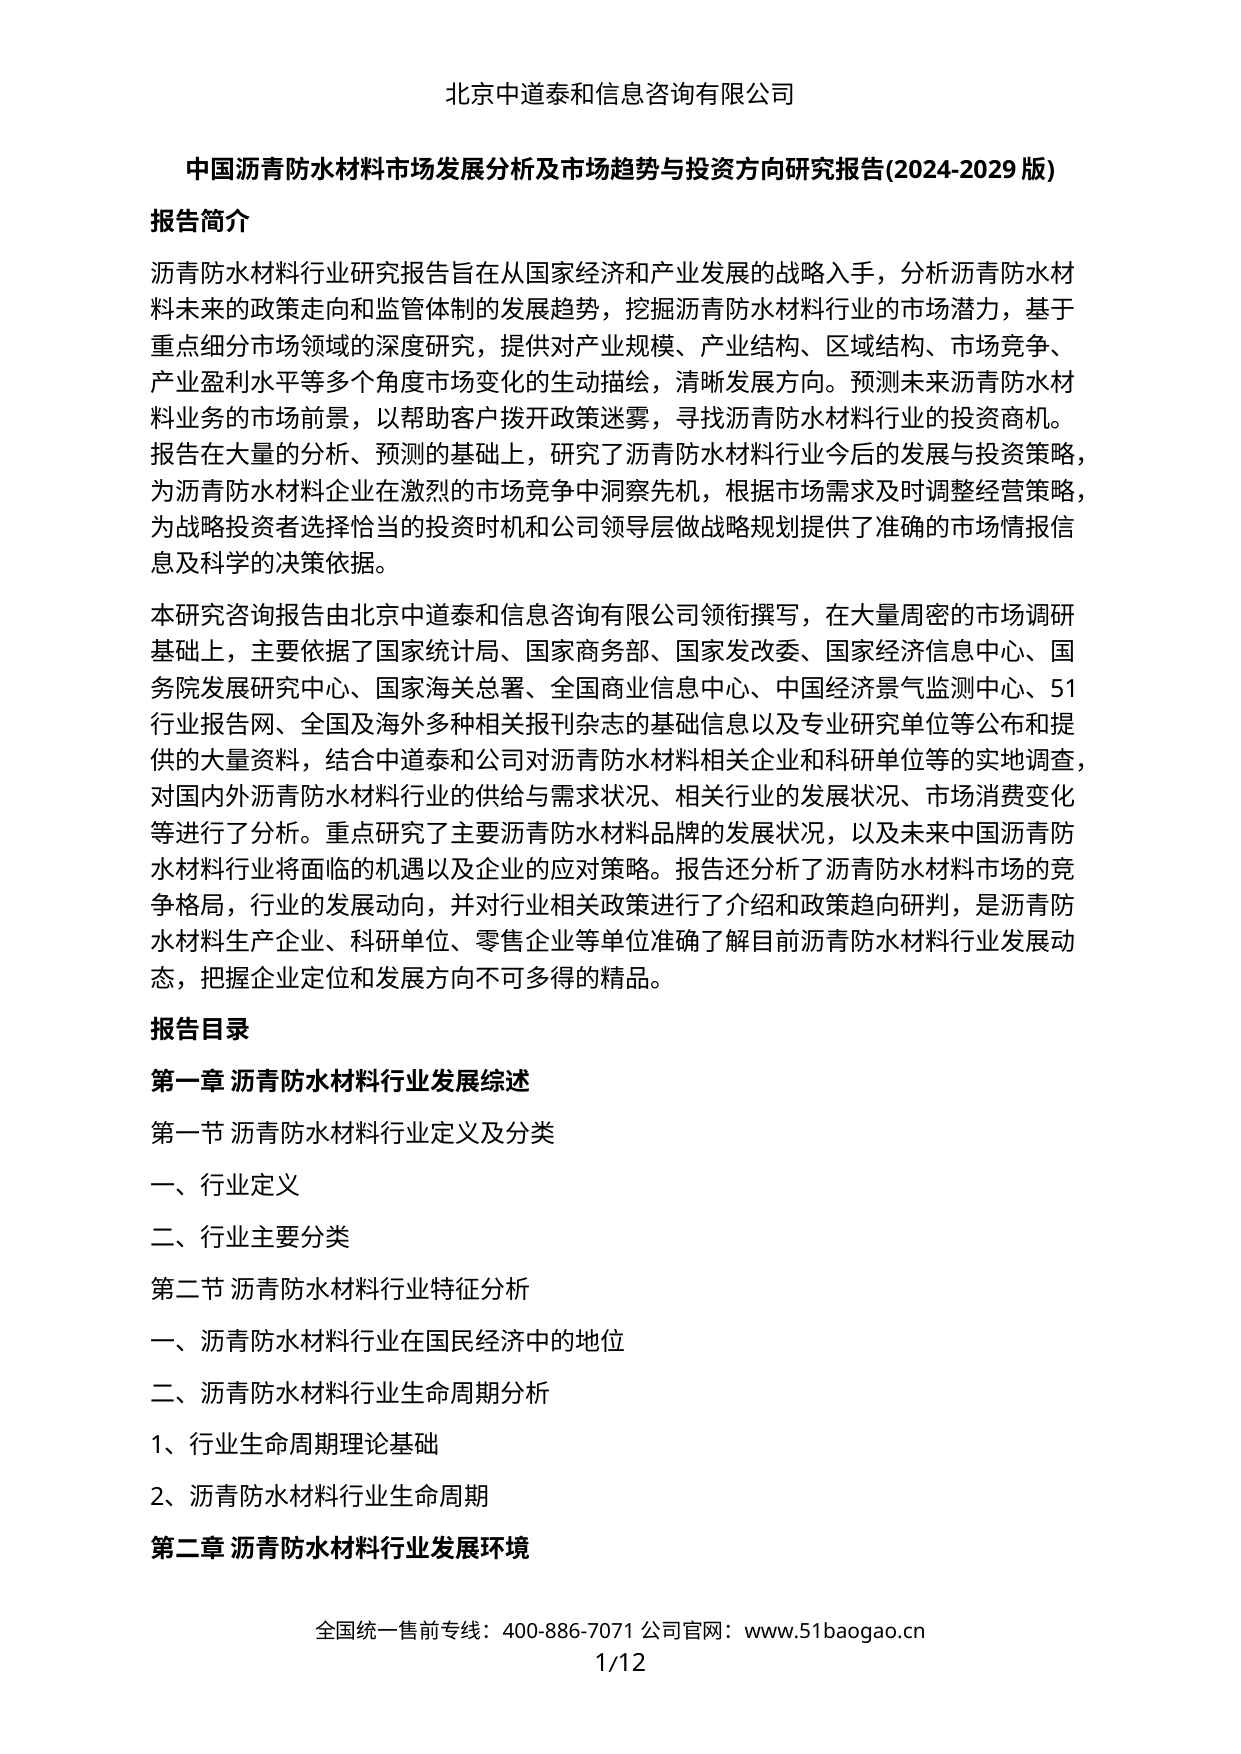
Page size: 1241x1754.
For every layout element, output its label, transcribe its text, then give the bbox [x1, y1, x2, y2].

text 中国沥青防水材料市场发展分析及市场趋势与投资方向研究报告(2024-2029版) [150, 150, 1090, 186]
text 第二章 沥青防水材料行业发展环境 [150, 1529, 1090, 1565]
text 一、沥青防水材料行业在国民经济中的地位 [150, 1321, 1090, 1357]
text 一、行业定义 [150, 1166, 1090, 1202]
text 第一章 沥青防水材料行业发展综述 [150, 1062, 1090, 1098]
text 第一节 沥青防水材料行业定义及分类 [150, 1114, 1090, 1150]
text 二、行业主要分类 [150, 1217, 1090, 1254]
text 二、沥青防水材料行业生命周期分析 [150, 1373, 1090, 1409]
text 第二节 沥青防水材料行业特征分析 [150, 1269, 1090, 1306]
text 1、行业生命周期理论基础 [150, 1425, 1090, 1461]
text 报告简介 [150, 202, 1090, 238]
text 2、沥青防水材料行业生命周期 [150, 1477, 1090, 1513]
text 沥青防水材料行业研究报告旨在从国家经济和产业发展的战略入手，分析沥青防水材料未来的政策走向和监管体制的发展趋势，挖掘沥青防水材料行业的市场潜力，基于重点细分市场领域的深度研究，提供对产业规模、产业结构、区域结构、市场竞争、产业盈利水平等多个角度市场变化的生动描绘，清晰发展方向。预测未来沥青防水材料业务的市场前景，以帮助客户拨开政策迷雾，寻找沥青防水材料行业的投资商机。报告在大量的分析、预测的基础上，研究了沥青防水材料行业今后的发展与投资策略，为沥青防水材料企业在激烈的市场竞争中洞察先机，根据市场需求及时调整经营策略，为战略投资者选择恰当的投资时机和公司领导层做战略规划提供了准确的市场情报信息及科学的决策依据。 [150, 254, 1090, 580]
text 报告目录 [150, 1010, 1090, 1046]
text 本研究咨询报告由北京中道泰和信息咨询有限公司领衔撰写，在大量周密的市场调研基础上，主要依据了国家统计局、国家商务部、国家发改委、国家经济信息中心、国务院发展研究中心、国家海关总署、全国商业信息中心、中国经济景气监测中心、51行业报告网、全国及海外多种相关报刊杂志的基础信息以及专业研究单位等公布和提供的大量资料，结合中道泰和公司对沥青防水材料相关企业和科研单位等的实地调查，对国内外沥青防水材料行业的供给与需求状况、相关行业的发展状况、市场消费变化等进行了分析。重点研究了主要沥青防水材料品牌的发展状况，以及未来中国沥青防水材料行业将面临的机遇以及企业的应对策略。报告还分析了沥青防水材料市场的竞争格局，行业的发展动向，并对行业相关政策进行了介绍和政策趋向研判，是沥青防水材料生产企业、科研单位、零售企业等单位准确了解目前沥青防水材料行业发展动态，把握企业定位和发展方向不可多得的精品。 [150, 596, 1090, 994]
